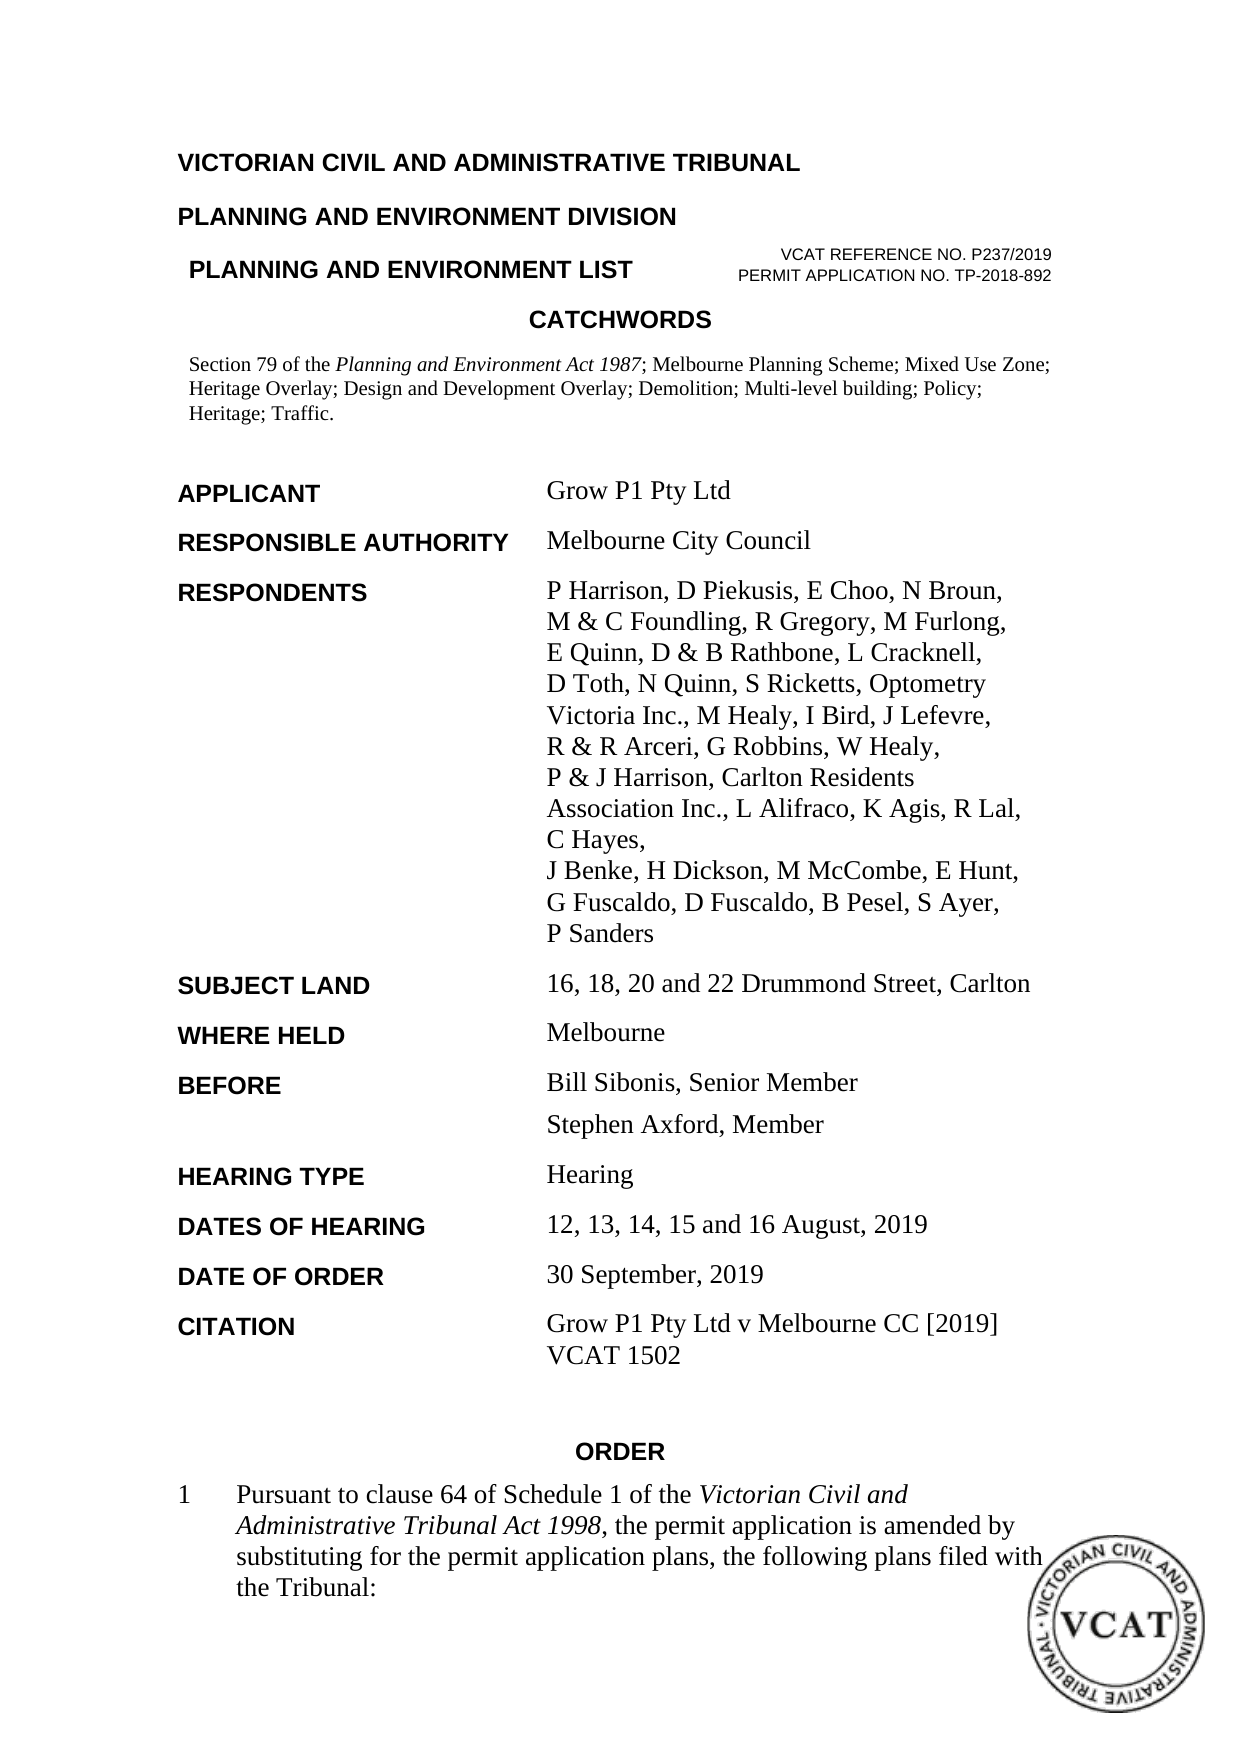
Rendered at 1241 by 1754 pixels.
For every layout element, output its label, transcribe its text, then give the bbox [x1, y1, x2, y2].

title VICTORIAN CIVIL AND ADMINISTRATIVE TRIBUNAL [177, 148, 1063, 176]
table_cell DATE OF ORDER [166, 1249, 535, 1299]
table_cell Bill Sibonis, Senior Member Stephen Axford, Member [535, 1058, 1052, 1149]
table_cell P Harrison, D Piekusis, E Choo, N Broun, M & C Foundling, R Gregory, M Furlong, E Quinn, D & B Rathbone, L Cracknell, D Toth, N Quinn, S Ricketts, Optometry Victoria Inc., M Healy, I Bird, J Lefevre, R & R Arceri, G Robbins, W Healy, P & J Harrison, Carlton Residents Association Inc., L Alifraco, K Agis, R Lal, C Hayes, J Benke, H Dickson, M McCombe, E Hunt, G Fuscaldo, D Fuscaldo, B Pesel, S Ayer, P Sanders [535, 566, 1052, 958]
table_cell SUBJECT LAND [166, 958, 535, 1008]
table_cell responsible authority [166, 516, 535, 566]
table_cell Melbourne City Council [535, 516, 1052, 566]
list Pursuant to clause 64 of Schedule 1 of the Victorian Civil and Administrative Tribunal Act 1998, the permit application is amended by substituting for the permit application plans, the following plans filed with the Tribunal: [177, 1478, 1063, 1603]
table_cell HEARING TYPE [166, 1150, 535, 1199]
table_cell 16, 18, 20 and 22 Drummond Street, Carlton [535, 958, 1052, 1008]
table_cell Grow P1 Pty Ltd v Melbourne CC [2019] VCAT 1502 [535, 1299, 1052, 1380]
table_header planning and environment LIST [177, 243, 645, 292]
table_cell CATCHWORDS [177, 292, 1063, 342]
table_cell DATEs OF HEARING [166, 1200, 535, 1249]
picture [1027, 1535, 1205, 1713]
table_cell BEFORE [166, 1058, 535, 1149]
table_cell Section 79 of the Planning and Environment Act 1987; Melbourne Planning Scheme; Mixed Use Zone; Heritage Overlay; Design and Development Overlay; Demolition; Multi-level building; Policy; Heritage; Traffic. [177, 342, 1063, 435]
table_header Applicant [166, 466, 535, 516]
table_cell Hearing [535, 1150, 1052, 1199]
title PLANNING AND ENVIRONMENT DIVISION [177, 201, 1063, 230]
table_cell CITATION [166, 1299, 535, 1380]
table_cell WHERE HELD [166, 1008, 535, 1058]
table_cell 30 September, 2019 [535, 1249, 1052, 1299]
table_cell RESPONDENTs [166, 566, 535, 958]
table_cell 12, 13, 14, 15 and 16 August, 2019 [535, 1200, 1052, 1249]
table_header vcat reference No. P237/2019 Permit Application no. TP-2018-892 [645, 243, 1063, 292]
table_cell Melbourne [535, 1008, 1052, 1058]
table_header Grow P1 Pty Ltd [535, 466, 1052, 516]
subtitle Order [177, 1436, 1063, 1465]
